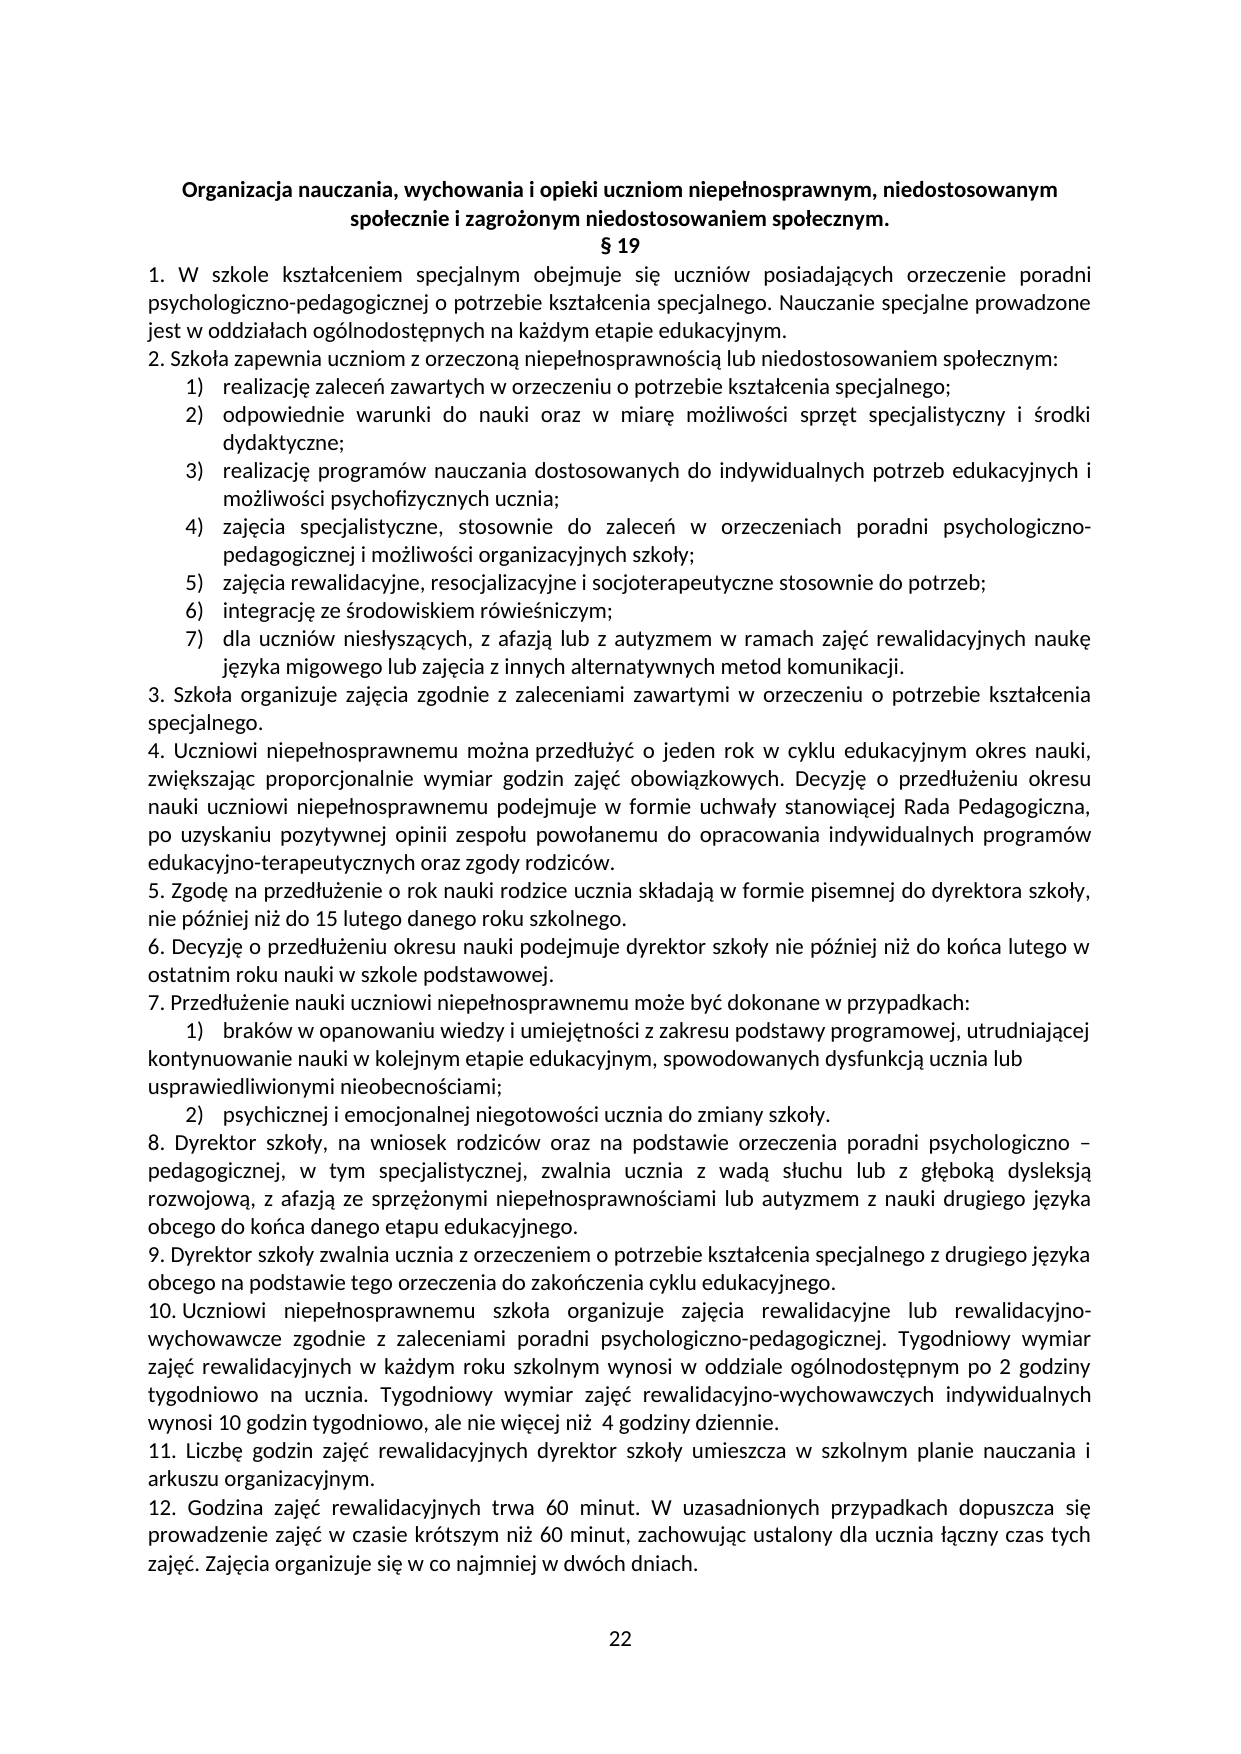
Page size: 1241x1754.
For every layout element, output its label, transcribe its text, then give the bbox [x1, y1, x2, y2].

text 3. Szkoła organizuje zajęcia zgodnie z zaleceniami zawartymi w orzeczeniu o potrzebie kształcenia specjalnego. [148, 680, 1093, 736]
text § 19 [148, 232, 1093, 260]
list realizację zaleceń zawartych w orzeczeniu o potrzebie kształcenia specjalnego; [185, 372, 1093, 400]
text 6. Decyzję o przedłużeniu okresu nauki podejmuje dyrektor szkoły nie później niż do końca lutego w ostatnim roku nauki w szkole podstawowej. [148, 932, 1093, 988]
text 10. Uczniowi niepełnosprawnemu szkoła organizuje zajęcia rewalidacyjne lub rewalidacyjno-wychowawcze zgodnie z zaleceniami poradni psychologiczno-pedagogicznej. Tygodniowy wymiar zajęć rewalidacyjnych w każdym roku szkolnym wynosi w oddziale ogólnodostępnym po 2 godziny tygodniowo na ucznia. Tygodniowy wymiar zajęć rewalidacyjno-wychowawczych indywidualnych wynosi 10 godzin tygodniowo, ale nie więcej niż 4 godziny dziennie. [148, 1296, 1093, 1437]
list integrację ze środowiskiem rówieśniczym; [185, 596, 1093, 624]
text 1. W szkole kształceniem specjalnym obejmuje się uczniów posiadających orzeczenie poradni psychologiczno-pedagogicznej o potrzebie kształcenia specjalnego. Nauczanie specjalne prowadzone jest w oddziałach ogólnodostępnych na każdym etapie edukacyjnym. [148, 260, 1093, 344]
text 2. Szkoła zapewnia uczniom z orzeczoną niepełnosprawnością lub niedostosowaniem społecznym: [148, 344, 1093, 372]
text 4. Uczniowi niepełnosprawnemu można przedłużyć o jeden rok w cyklu edukacyjnym okres nauki, zwiększając proporcjonalnie wymiar godzin zajęć obowiązkowych. Decyzję o przedłużeniu okresu nauki uczniowi niepełnosprawnemu podejmuje w formie uchwały stanowiącej Rada Pedagogiczna, po uzyskaniu pozytywnej opinii zespołu powołanemu do opracowania indywidualnych programów edukacyjno-terapeutycznych oraz zgody rodziców. [148, 736, 1093, 876]
text Organizacja nauczania, wychowania i opieki uczniom niepełnosprawnym, niedostosowanym społecznie i zagrożonym niedostosowaniem społecznym. [148, 148, 1093, 232]
list odpowiednie warunki do nauki oraz w miarę możliwości sprzęt specjalistyczny i środki dydaktyczne; [185, 400, 1093, 456]
text 8. Dyrektor szkoły, na wniosek rodziców oraz na podstawie orzeczenia poradni psychologiczno –pedagogicznej, w tym specjalistycznej, zwalnia ucznia z wadą słuchu lub z głęboką dysleksją rozwojową, z afazją ze sprzężonymi niepełnosprawnościami lub autyzmem z nauki drugiego języka obcego do końca danego etapu edukacyjnego. [148, 1128, 1093, 1240]
text 11. Liczbę godzin zajęć rewalidacyjnych dyrektor szkoły umieszcza w szkolnym planie nauczania i arkuszu organizacyjnym. [148, 1437, 1093, 1493]
text 5. Zgodę na przedłużenie o rok nauki rodzice ucznia składają w formie pisemnej do dyrektora szkoły, nie później niż do 15 lutego danego roku szkolnego. [148, 876, 1093, 932]
list braków w opanowaniu wiedzy i umiejętności z zakresu podstawy programowej, utrudniającej [185, 1016, 1093, 1044]
text usprawiedliwionymi nieobecnościami; [148, 1072, 1093, 1100]
text 9. Dyrektor szkoły zwalnia ucznia z orzeczeniem o potrzebie kształcenia specjalnego z drugiego języka obcego na podstawie tego orzeczenia do zakończenia cyklu edukacyjnego. [148, 1240, 1093, 1296]
list dla uczniów niesłyszących, z afazją lub z autyzmem w ramach zajęć rewalidacyjnych naukę języka migowego lub zajęcia z innych alternatywnych metod komunikacji. [185, 624, 1093, 680]
list psychicznej i emocjonalnej niegotowości ucznia do zmiany szkoły. [185, 1100, 1093, 1128]
list zajęcia rewalidacyjne, resocjalizacyjne i socjoterapeutyczne stosownie do potrzeb; [185, 568, 1093, 596]
list zajęcia specjalistyczne, stosownie do zaleceń w orzeczeniach poradni psychologiczno-pedagogicznej i możliwości organizacyjnych szkoły; [185, 512, 1093, 568]
text 12. Godzina zajęć rewalidacyjnych trwa 60 minut. W uzasadnionych przypadkach dopuszcza się prowadzenie zajęć w czasie krótszym niż 60 minut, zachowując ustalony dla ucznia łączny czas tych zajęć. Zajęcia organizuje się w co najmniej w dwóch dniach. [148, 1493, 1093, 1577]
list realizację programów nauczania dostosowanych do indywidualnych potrzeb edukacyjnych i możliwości psychofizycznych ucznia; [185, 456, 1093, 512]
text 7. Przedłużenie nauki uczniowi niepełnosprawnemu może być dokonane w przypadkach: [148, 988, 1093, 1016]
text kontynuowanie nauki w kolejnym etapie edukacyjnym, spowodowanych dysfunkcją ucznia lub [148, 1044, 1093, 1072]
